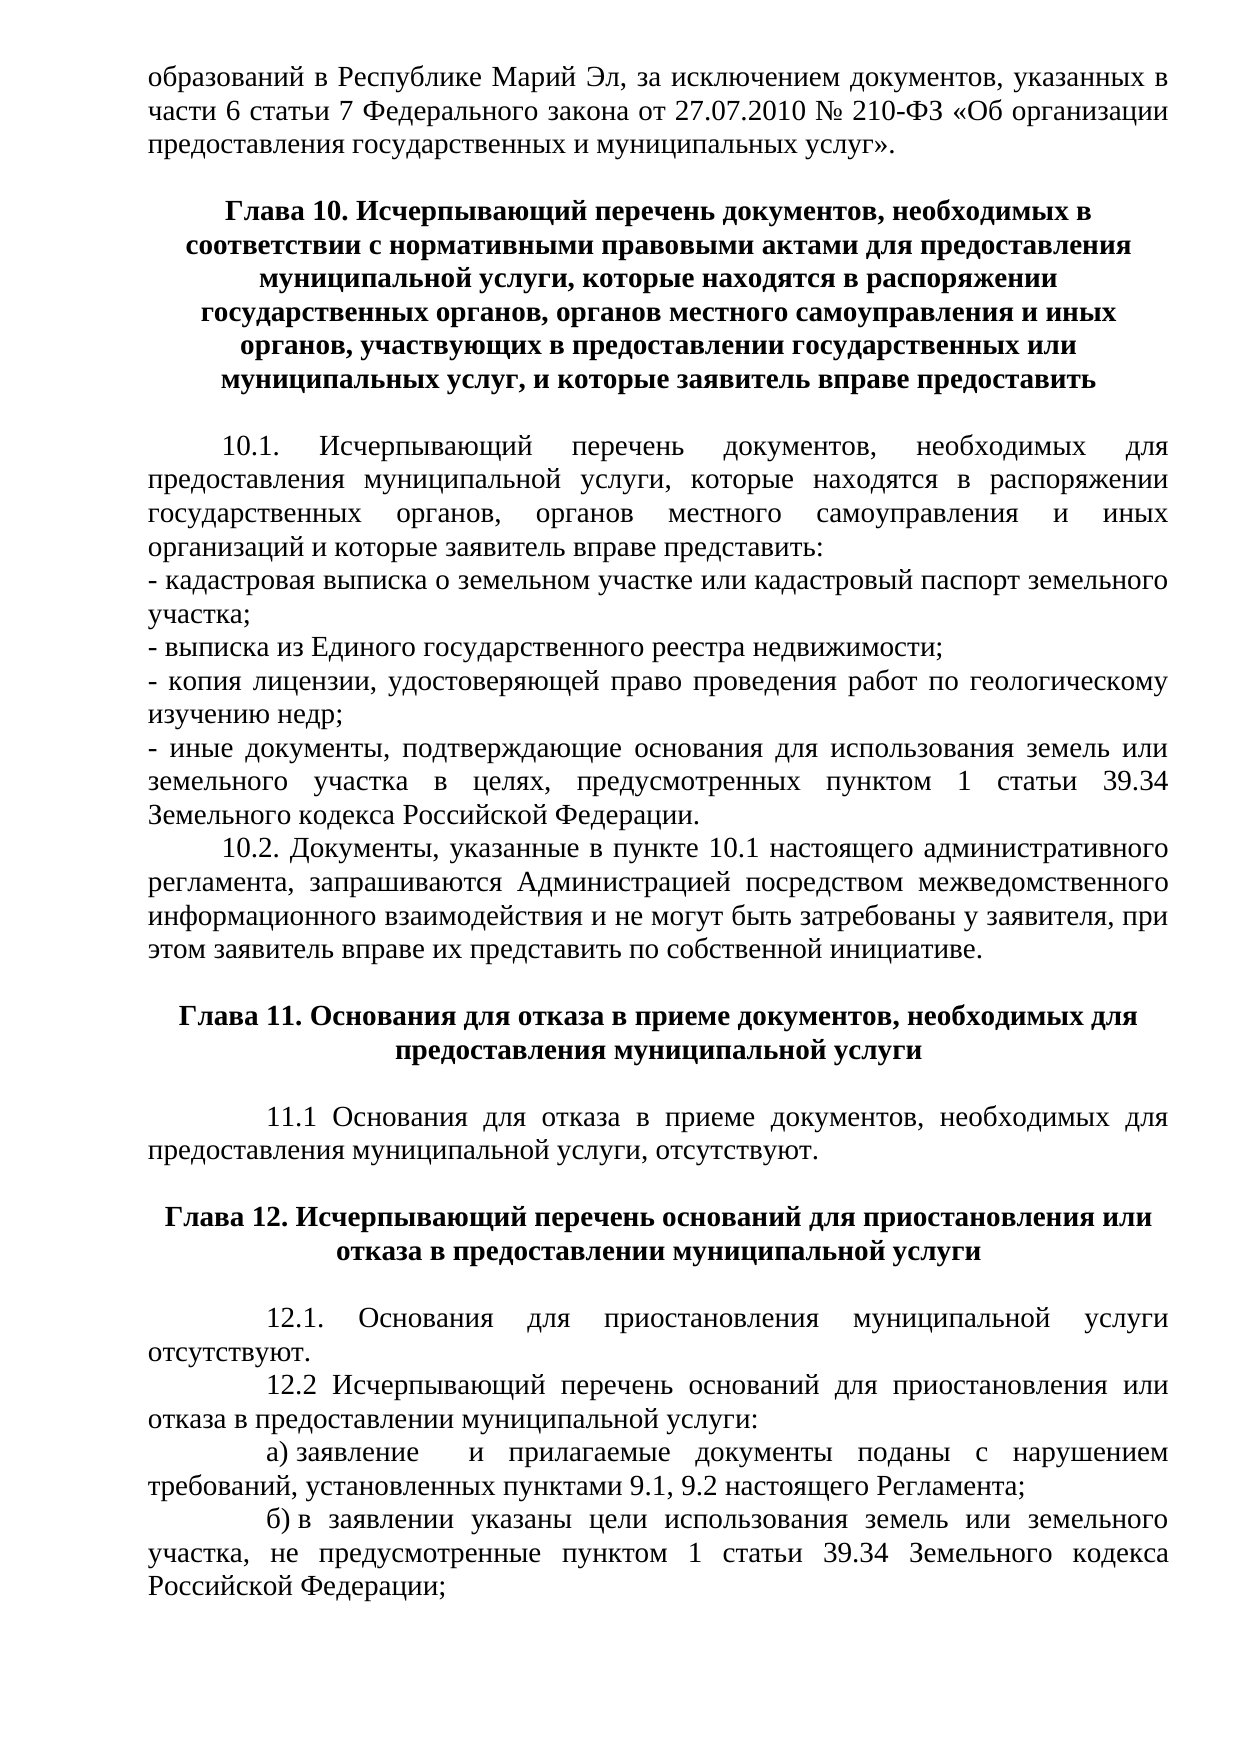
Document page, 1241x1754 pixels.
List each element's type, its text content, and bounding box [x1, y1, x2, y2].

text - копия лицензии, удостоверяющей право проведения работ по геологическому изучению недр; [148, 663, 1169, 730]
text Глава 12. Исчерпывающий перечень оснований для приостановления или отказа в предоставлении муниципальной услуги [148, 1199, 1169, 1267]
text - кадастровая выписка о земельном участке или кадастровый паспорт земельного участка; [148, 562, 1169, 629]
text - иные документы, подтверждающие основания для использования земель или земельного участка в целях, предусмотренных пунктом 1 статьи 39.34 Земельного кодекса Российской Федерации. [148, 730, 1169, 831]
text Глава 11. Основания для отказа в приеме документов, необходимых для предоставления муниципальной услуги [148, 998, 1169, 1065]
text Глава 10. Исчерпывающий перечень документов, необходимых в соответствии с нормативными правовыми актами для предоставления муниципальной услуги, которые находятся в распоряжении государственных органов, органов местного самоуправления и иных органов, участвующих в предоставлении государственных или муниципальных услуг, и которые заявитель вправе предоставить [148, 193, 1169, 394]
text 12.1. Основания для приостановления муниципальной услуги отсутствуют. [148, 1300, 1169, 1367]
text - выписка из Единого государственного реестра недвижимости; [148, 629, 1169, 663]
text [148, 59, 1169, 160]
text 12.2 Исчерпывающий перечень оснований для приостановления или отказа в предоставлении муниципальной услуги: [148, 1367, 1169, 1434]
text 10.1. Исчерпывающий перечень документов, необходимых для предоставления муниципальной услуги, которые находятся в распоряжении государственных органов, органов местного самоуправления и иных организаций и которые заявитель вправе представить: [148, 428, 1169, 562]
text а) заявление и прилагаемые документы поданы с нарушением требований, установленных пунктами 9.1, 9.2 настоящего Регламента; [148, 1434, 1169, 1501]
text 10.2. Документы, указанные в пункте 10.1 настоящего административного регламента, запрашиваются Администрацией посредством межведомственного информационного взаимодействия и не могут быть затребованы у заявителя, при этом заявитель вправе их представить по собственной инициативе. [148, 831, 1169, 965]
text 11.1 Основания для отказа в приеме документов, необходимых для предоставления муниципальной услуги, отсутствуют. [148, 1099, 1169, 1166]
text б) в заявлении указаны цели использования земель или земельного участка, не предусмотренные пунктом 1 статьи 39.34 Земельного кодекса Российской Федерации; [148, 1501, 1169, 1602]
